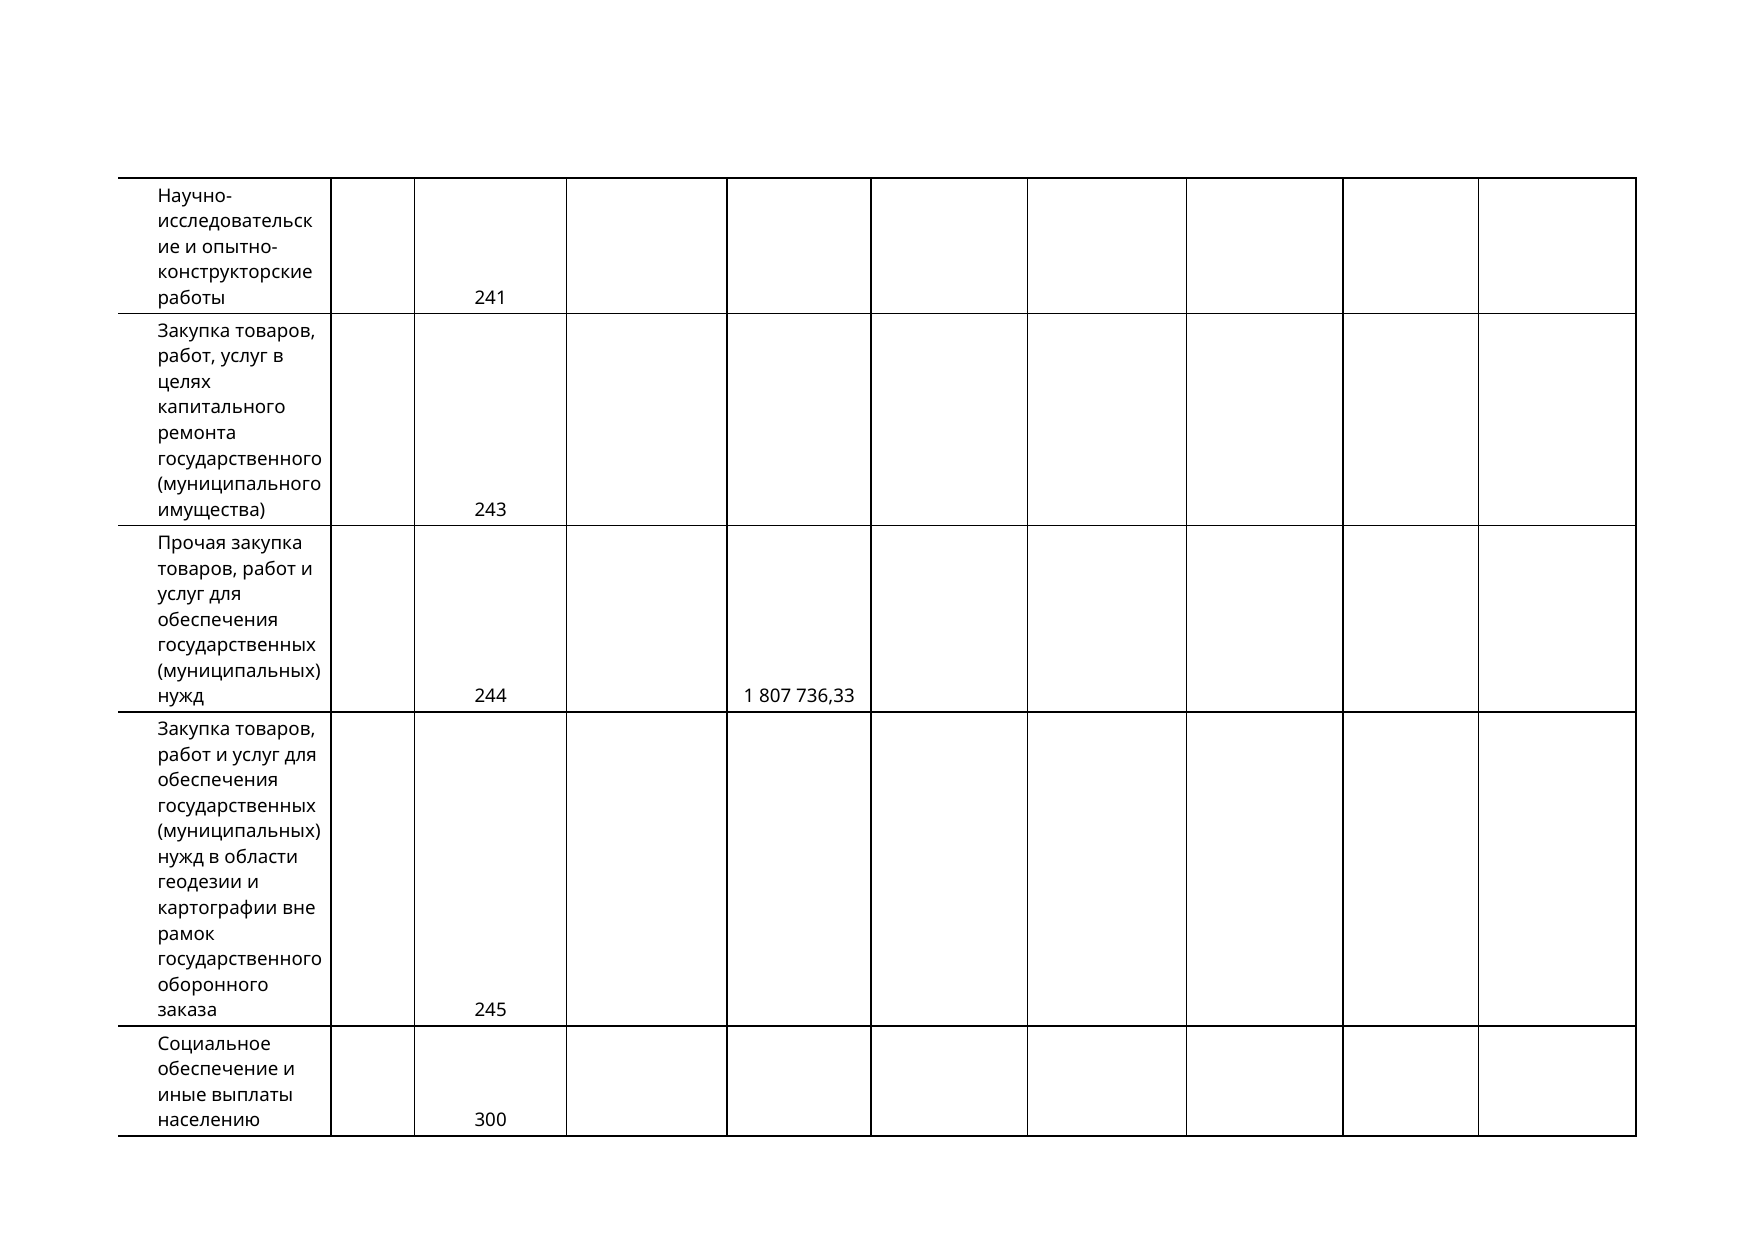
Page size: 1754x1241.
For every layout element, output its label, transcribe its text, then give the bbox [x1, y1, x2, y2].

table_cell [872, 1027, 1027, 1135]
table_cell 300 [415, 1027, 566, 1135]
table_cell [332, 179, 414, 313]
table_cell [1028, 526, 1186, 711]
table_cell [1187, 179, 1342, 313]
table_cell [1187, 526, 1342, 711]
table_cell [1028, 314, 1186, 524]
table_cell [567, 713, 726, 1025]
table_cell [1344, 713, 1478, 1025]
table_cell [567, 179, 726, 313]
table_cell [1187, 1027, 1342, 1135]
table_cell [1344, 179, 1478, 313]
table_cell 244 [415, 526, 566, 711]
table_cell [567, 526, 726, 711]
table_cell [1344, 314, 1478, 524]
table_cell [872, 713, 1027, 1025]
table_cell [1028, 1027, 1186, 1135]
table_cell [1344, 1027, 1478, 1135]
table_cell 241 [415, 179, 566, 313]
table_cell [1479, 713, 1635, 1025]
table_cell [1028, 179, 1186, 313]
table_cell [872, 179, 1027, 313]
table_cell 243 [415, 314, 566, 524]
table_cell Закупка товаров, работ и услуг для обеспечения государственных (муниципальных) нужд в области геодезии и картографии вне рамок государственного оборонного заказа [118, 713, 330, 1025]
table_cell Прочая закупка товаров, работ и услуг для обеспечения государственных (муниципальных) нужд [118, 526, 330, 711]
table_cell [1479, 1027, 1635, 1135]
table_cell [1187, 314, 1342, 524]
table_cell [728, 314, 870, 524]
table_cell [567, 1027, 726, 1135]
table_cell [728, 179, 870, 313]
table_cell [1187, 713, 1342, 1025]
table_cell [1479, 314, 1635, 524]
table_cell [1479, 179, 1635, 313]
table_cell [728, 1027, 870, 1135]
table_cell [1344, 526, 1478, 711]
table_cell [1479, 526, 1635, 711]
table_cell [872, 314, 1027, 524]
table_cell Социальное обеспечение и иные выплаты населению [118, 1027, 330, 1135]
table_cell [332, 713, 414, 1025]
table_cell [332, 314, 414, 524]
table_cell [1028, 713, 1186, 1025]
table_cell Закупка товаров, работ, услуг в целях капитального ремонта государственного (муниципального имущества) [118, 314, 330, 524]
table_cell [332, 1027, 414, 1135]
table_cell 1 807 736,33 [728, 526, 870, 711]
table_cell 245 [415, 713, 566, 1025]
table_cell [872, 526, 1027, 711]
table_cell [332, 526, 414, 711]
table_cell Научно-исследовательские и опытно-конструкторские работы [118, 179, 330, 313]
table_cell [567, 314, 726, 524]
table_cell [728, 713, 870, 1025]
